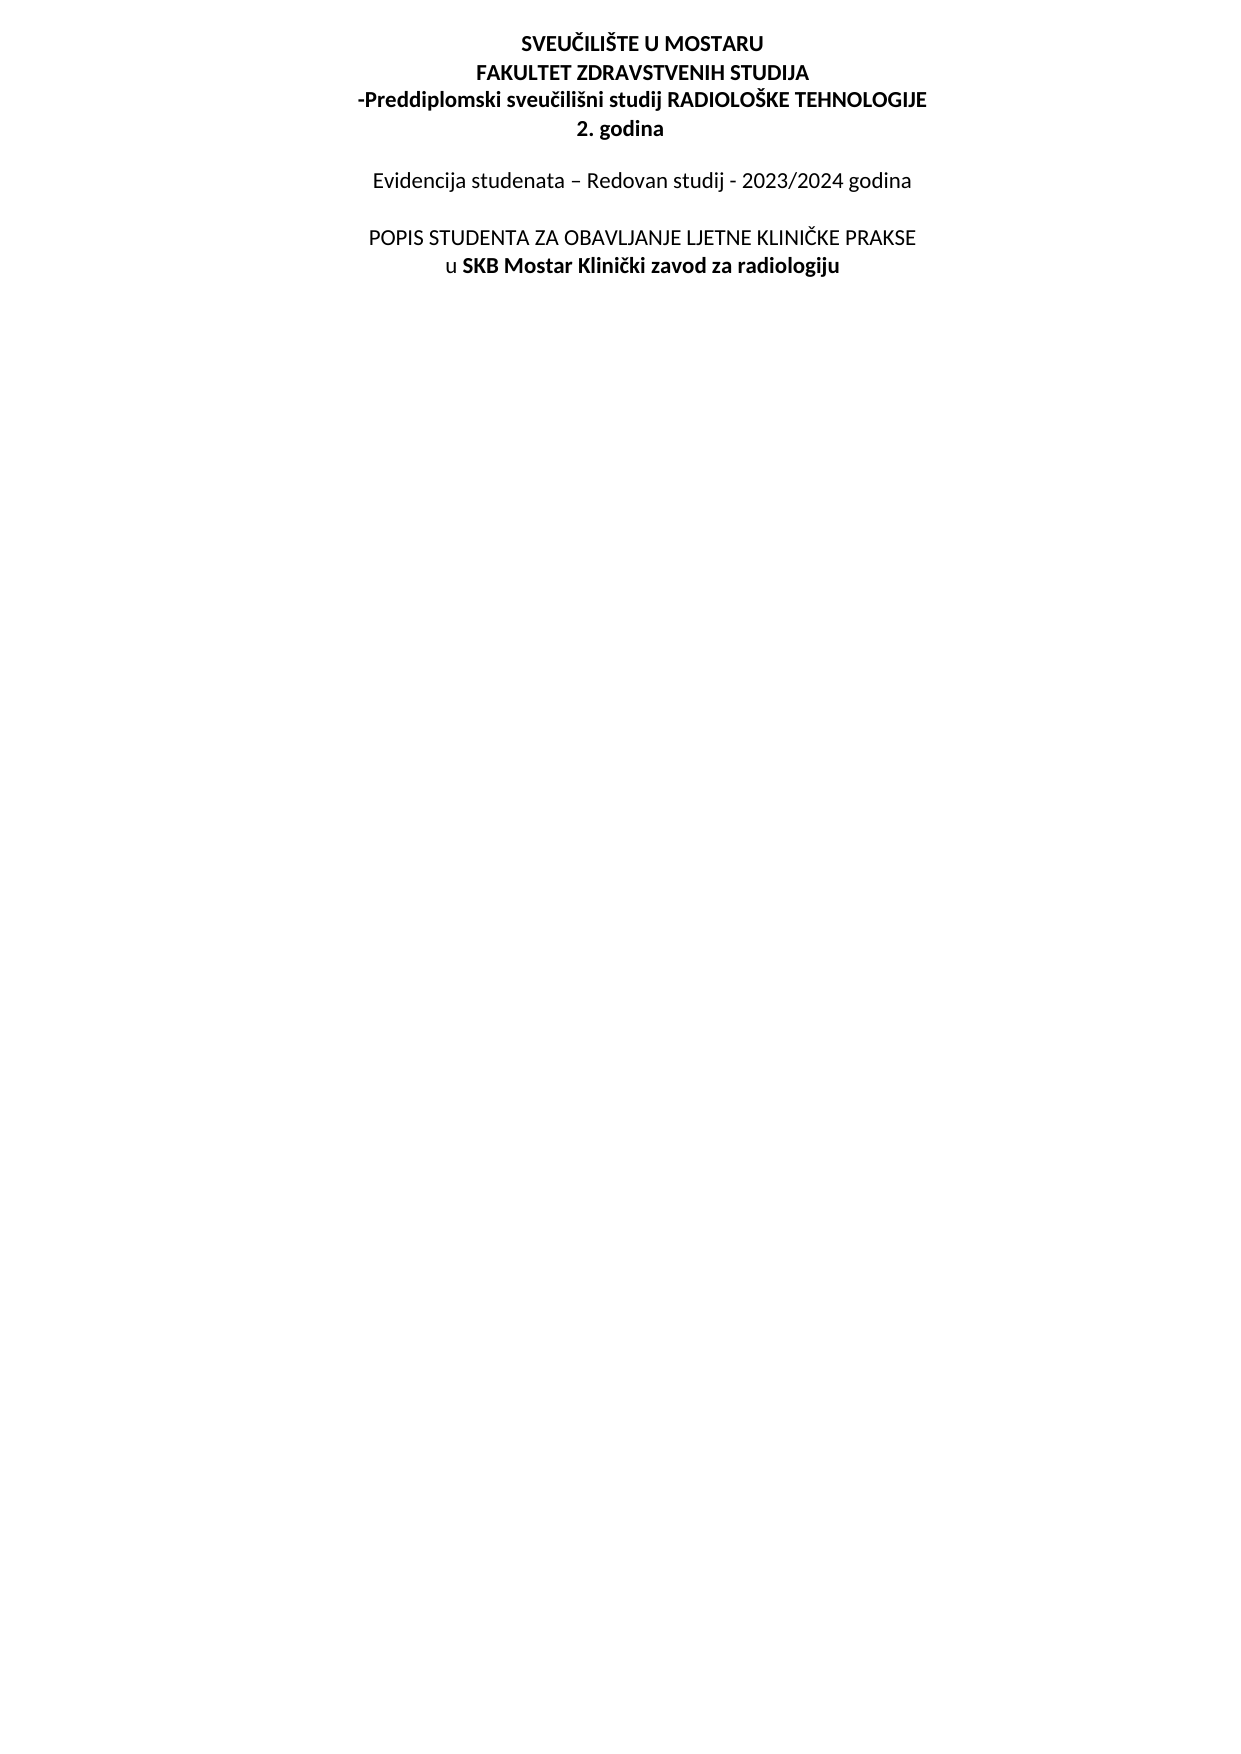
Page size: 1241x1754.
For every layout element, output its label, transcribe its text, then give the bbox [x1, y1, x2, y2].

subtitle SVEUČILIŠTE U MOSTARU [148, 29, 1093, 58]
subtitle u SKB Mostar Klinički zavod za radiologiju [148, 251, 1093, 279]
text 2. godina [148, 114, 1093, 142]
subtitle -Preddiplomski sveučilišni studij RADIOLOŠKE TEHNOLOGIJE [148, 86, 1093, 114]
subtitle POPIS STUDENTA ZA OBAVLJANJE LJETNE KLINIČKE PRAKSE [148, 223, 1093, 251]
subtitle Evidencija studenata – Redovan studij - 2023/2024 godina [148, 167, 1093, 195]
subtitle FAKULTET ZDRAVSTVENIH STUDIJA [148, 58, 1093, 86]
